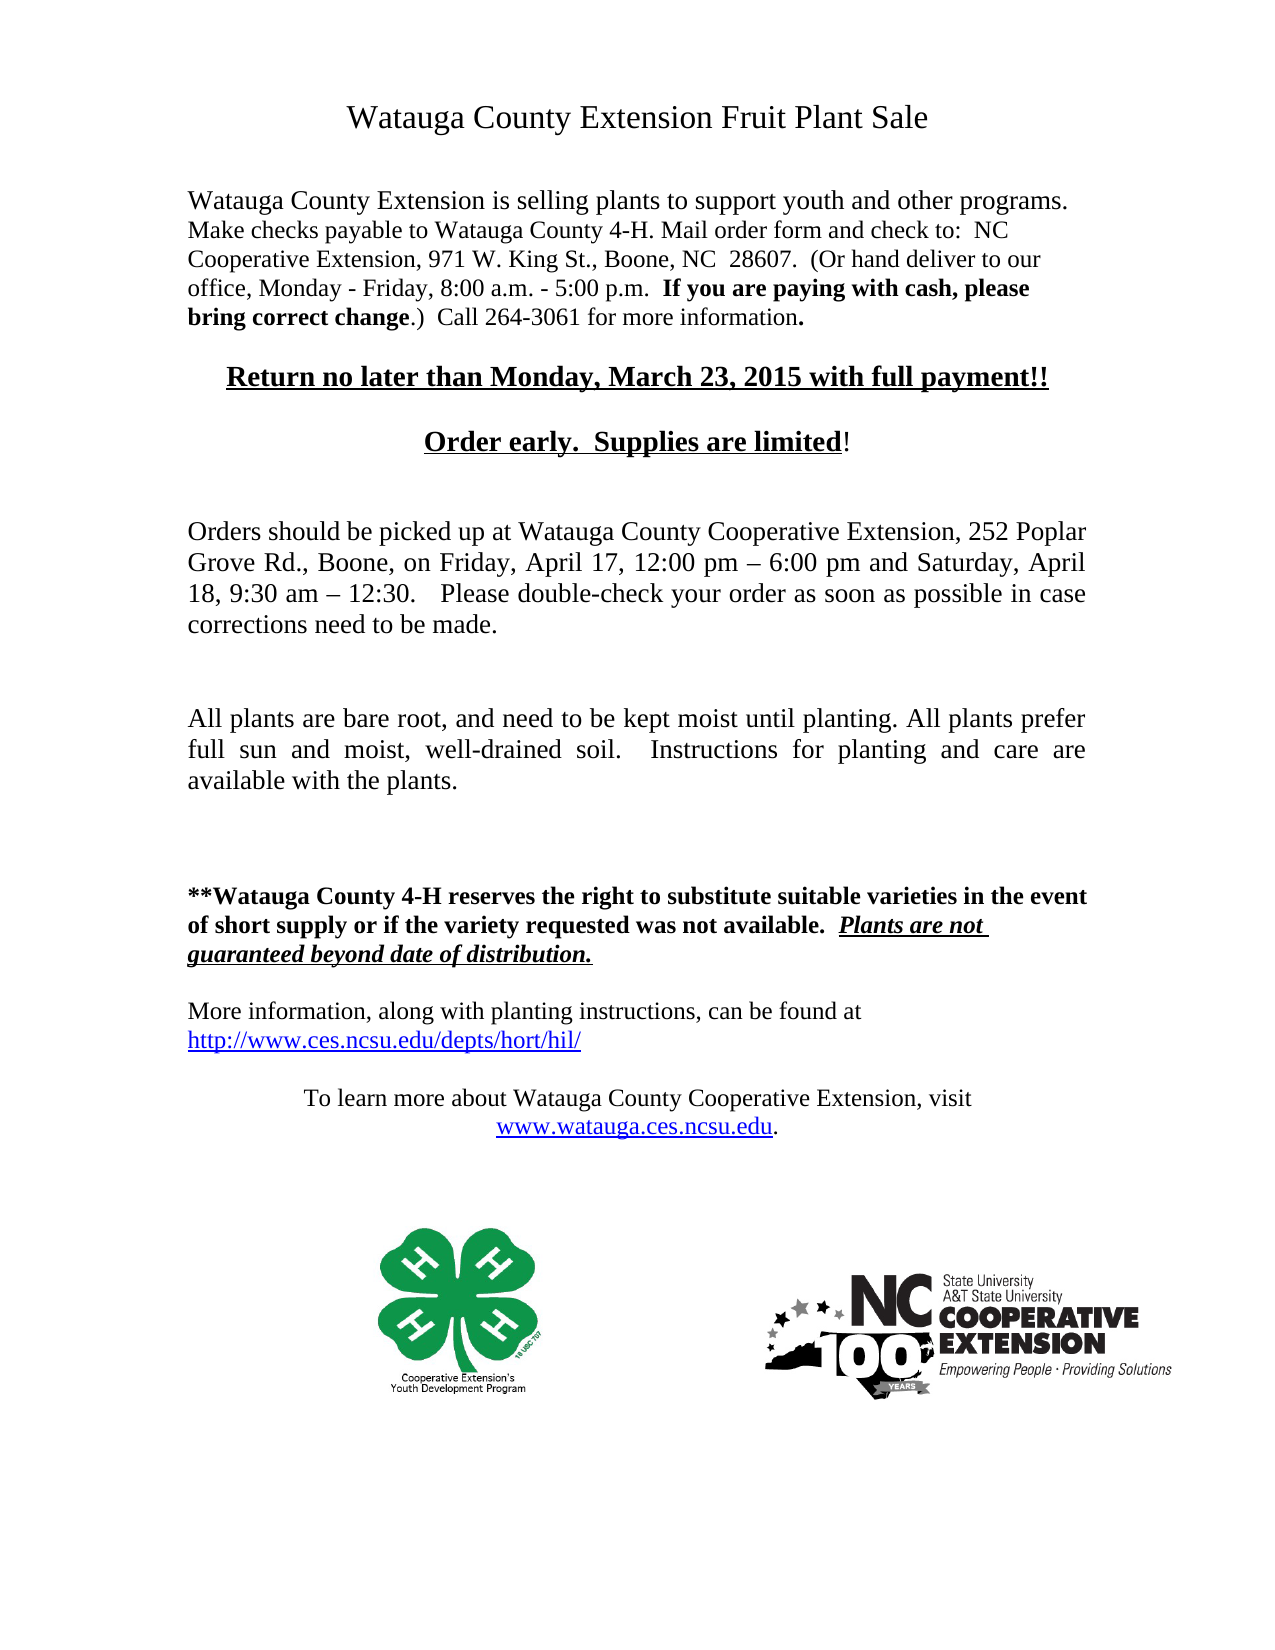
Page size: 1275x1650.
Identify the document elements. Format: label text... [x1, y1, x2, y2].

picture [758, 1263, 1181, 1409]
text Orders should be picked up at Watauga County Cooperative Extension, 252 Poplar Grove Rd., Boone, on Friday, April 17, 12:00 pm – 6:00 pm and Saturday, April 18, 9:30 am – 12:30. Please double-check your order as soon as possible in case corrections need to be made. [187, 515, 1087, 639]
text More information, along with planting instructions, can be found at http://www.ces.ncsu.edu/depts/hort/hil/ [187, 996, 1087, 1054]
text Watauga County Extension Fruit Plant Sale [187, 98, 1087, 136]
text All plants are bare root, and need to be kept moist until planting. All plants prefer full sun and moist, well-drained soil. Instructions for planting and care are available with the plants. [187, 702, 1087, 795]
text **Watauga County 4-H reserves the right to substitute suitable varieties in the event of short supply or if the variety requested was not available. Plants are not guaranteed beyond date of distribution. [187, 881, 1087, 968]
picture [372, 1226, 544, 1397]
text To learn more about Watauga County Cooperative Extension, visit www.watauga.ces.ncsu.edu. [187, 1083, 1087, 1140]
text Return no later than Monday, March 23, 2015 with full payment!! [187, 359, 1087, 393]
text Order early. Supplies are limited! [187, 424, 1087, 457]
text Watauga County Extension is selling plants to support youth and other programs. Make checks payable to Watauga County 4-H. Mail order form and check to: NC Cooperative Extension, 971 W. King St., Boone, NC 28607. (Or hand deliver to our office, Monday - Friday, 8:00 a.m. - 5:00 p.m. If you are paying with cash, please bring correct change.) Call 264-3061 for more information. [187, 184, 1087, 330]
